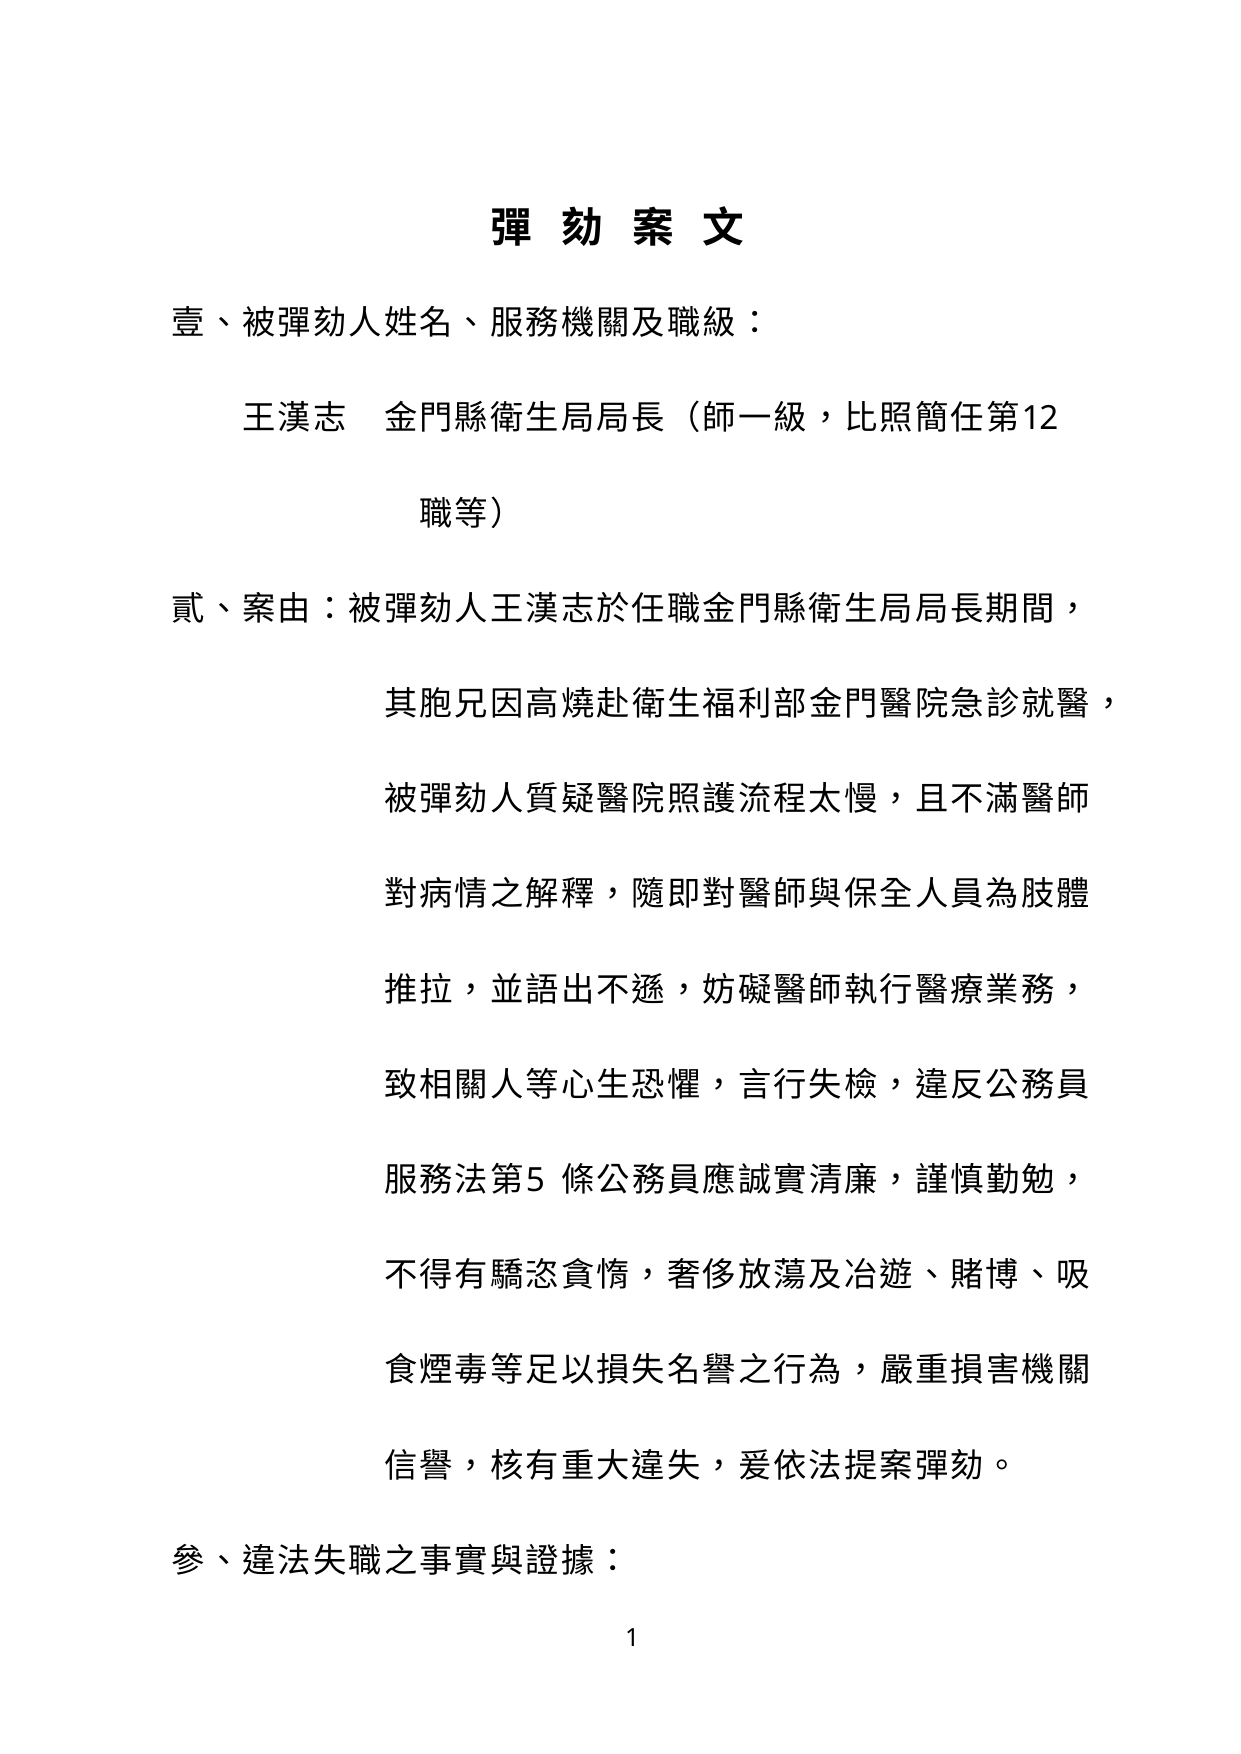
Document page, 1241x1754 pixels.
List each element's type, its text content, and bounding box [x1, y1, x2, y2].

text 王漢志 金門縣衛生局局長（師一級，比照簡任第12職等） [242, 368, 1092, 558]
text 彈劾案文 [171, 177, 1092, 272]
subtitle 被彈劾人姓名、服務機關及職級： [171, 272, 1092, 368]
subtitle 案由：被彈劾人王漢志於任職金門縣衛生局局長期間，其胞兄因高燒赴衛生福利部金門醫院急診就醫，被彈劾人質疑醫院照護流程太慢，且不滿醫師對病情之解釋，隨即對醫師與保全人員為肢體推拉，並語出不遜，妨礙醫師執行醫療業務，致相關人等心生恐懼，言行失檢，違反公務員服務法第5條公務員應誠實清廉，謹慎勤勉，不得有驕恣貪惰，奢侈放蕩及冶遊、賭博、吸食煙毒等足以損失名譽之行為，嚴重損害機關信譽，核有重大違失，爰依法提案彈劾。 [171, 558, 1092, 1510]
subtitle 違法失職之事實與證據： [171, 1510, 1092, 1605]
